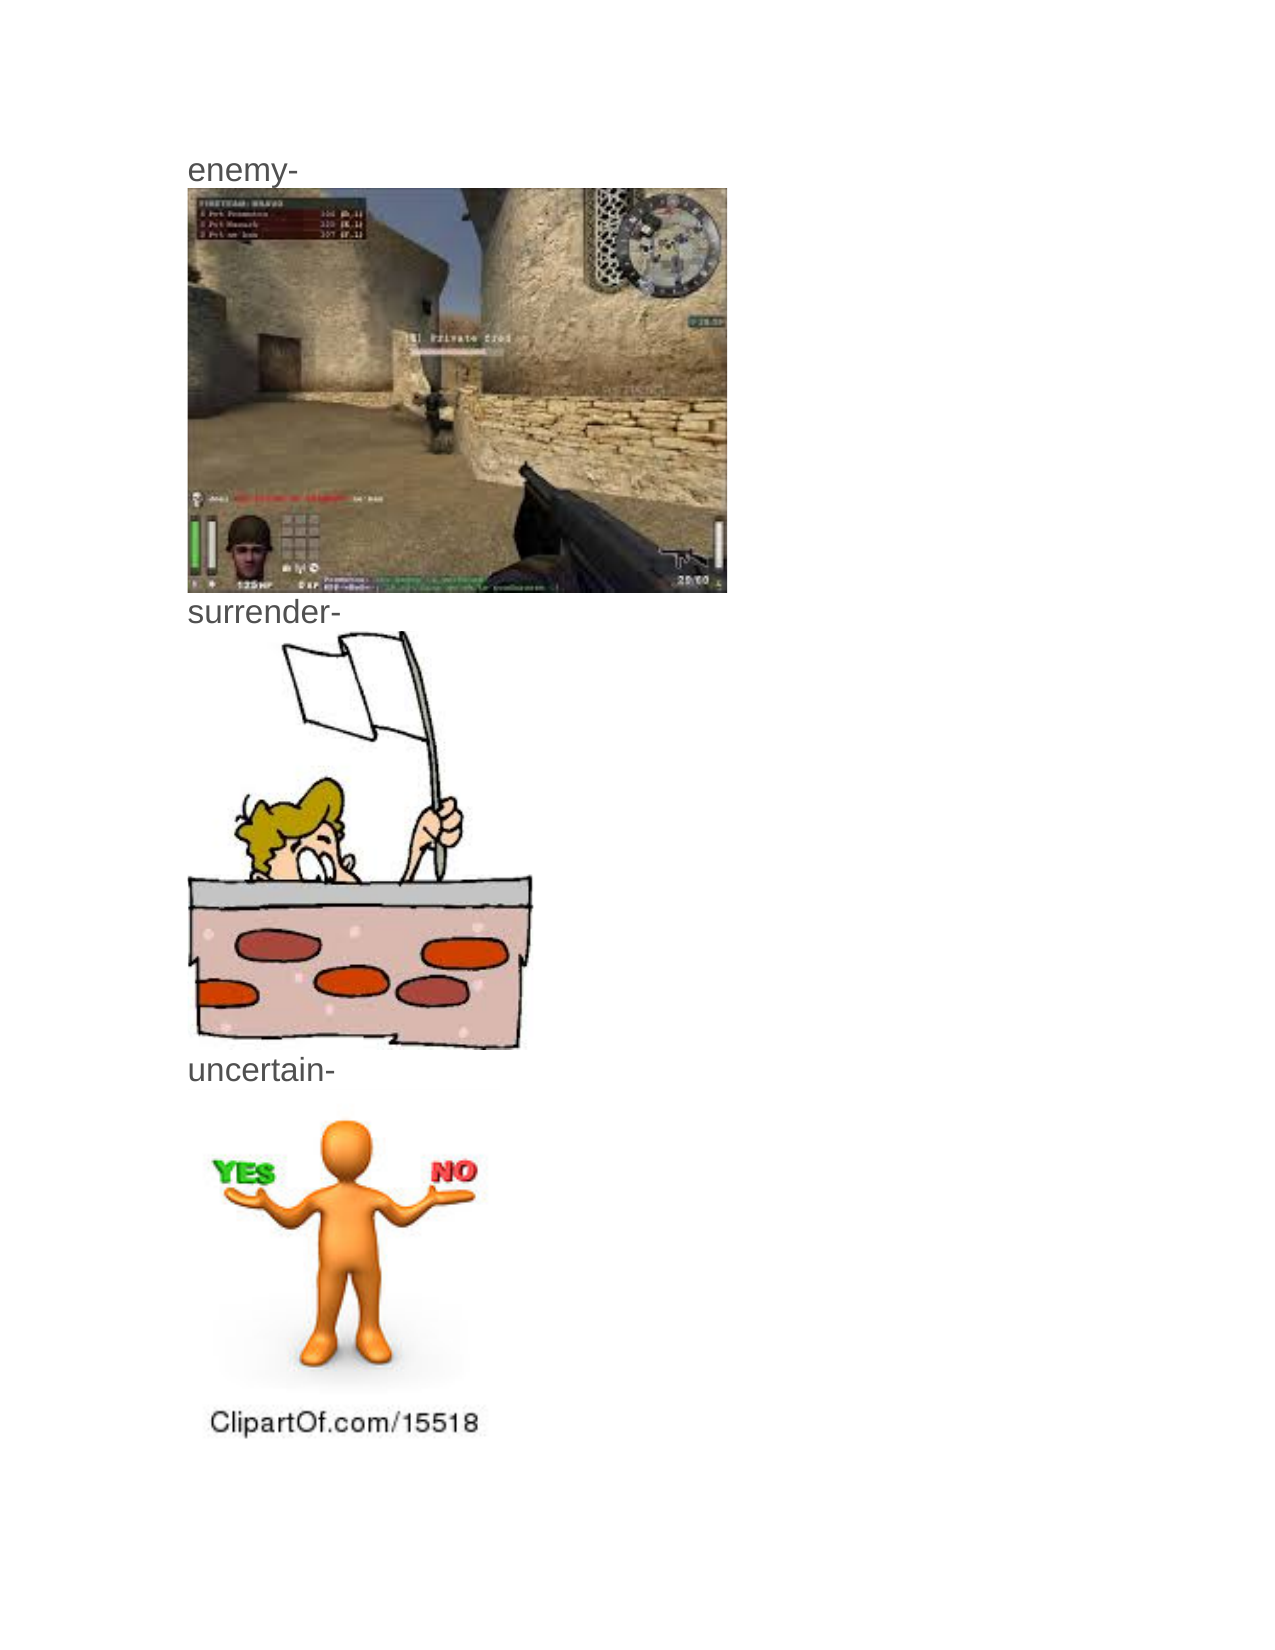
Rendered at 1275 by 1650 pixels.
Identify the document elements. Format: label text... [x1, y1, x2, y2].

picture [187, 631, 534, 1050]
picture [187, 1088, 501, 1443]
picture [187, 188, 728, 593]
text enemy- [187, 150, 1087, 188]
text uncertain- [187, 1050, 1087, 1088]
text surrender- [187, 593, 1087, 631]
